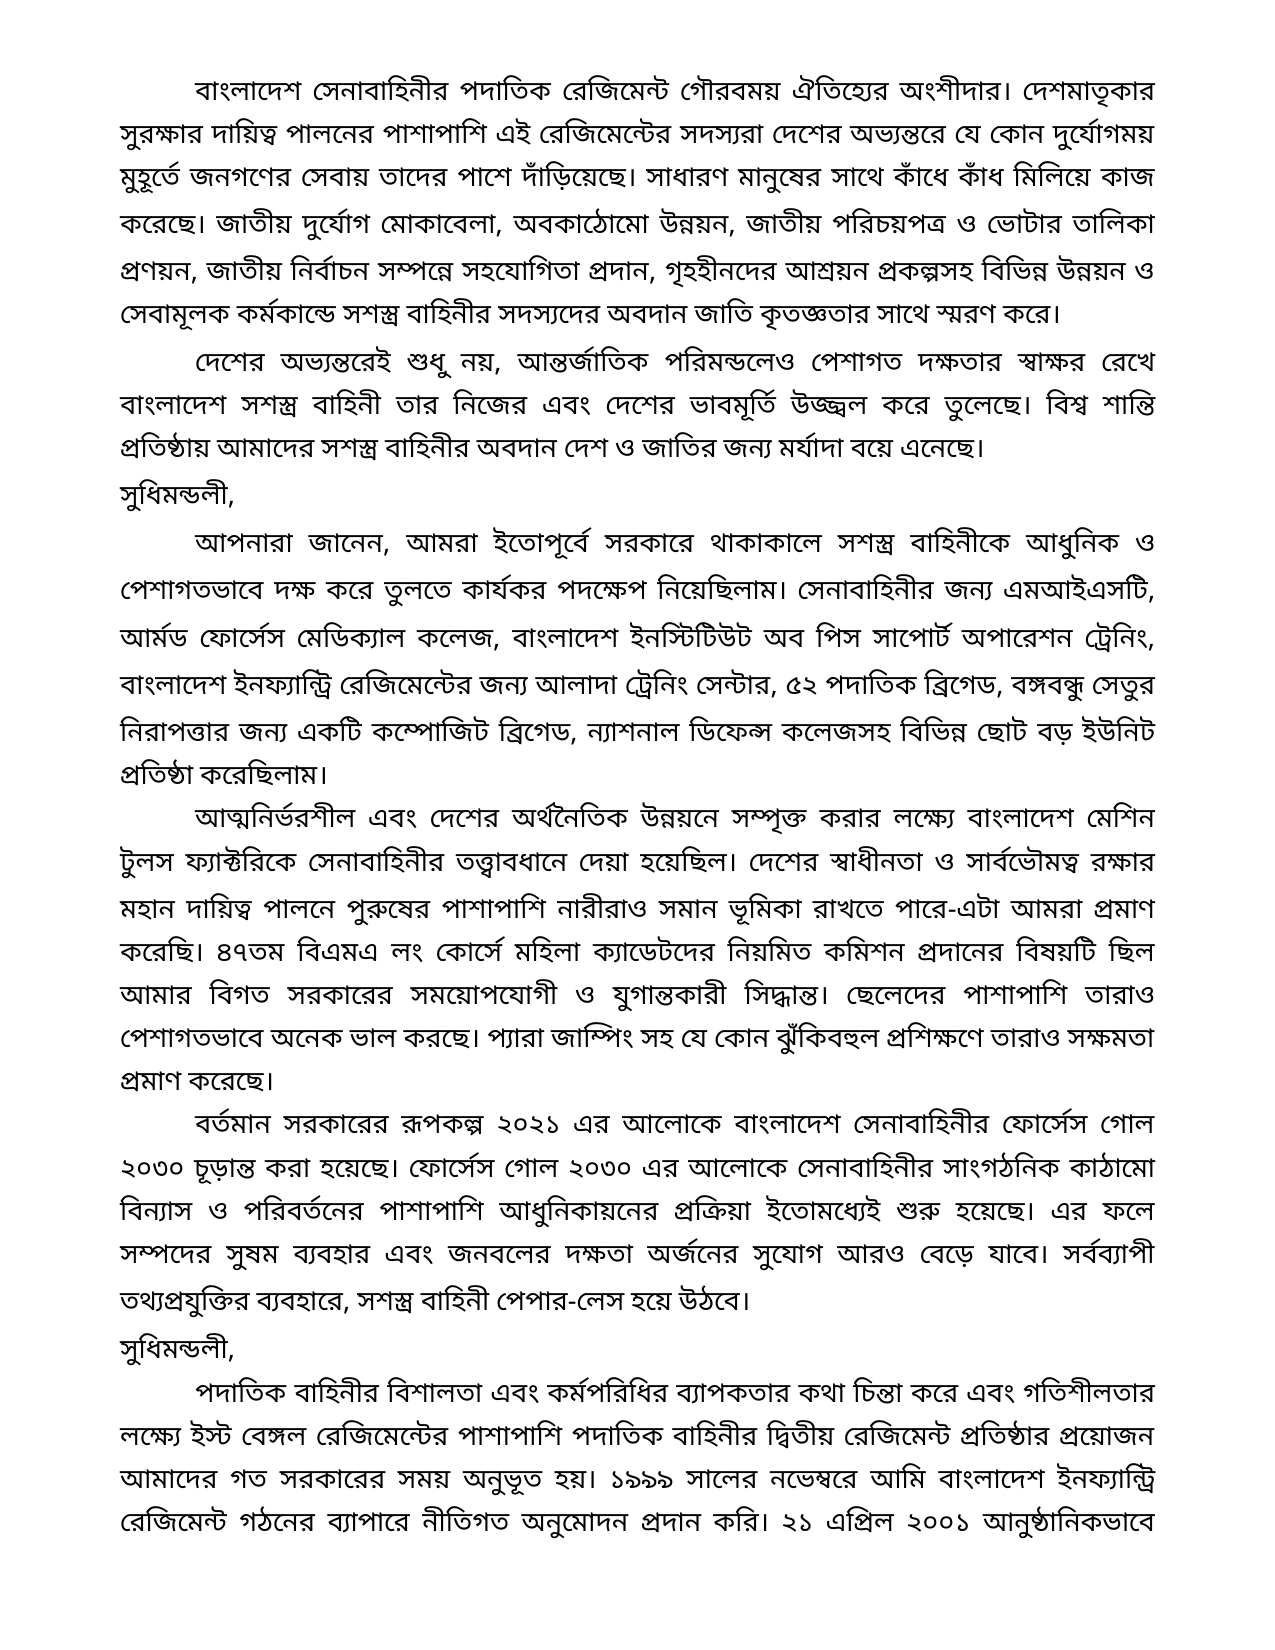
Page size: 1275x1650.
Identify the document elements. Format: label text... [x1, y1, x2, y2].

text দেশের অভ্যন্তরেই শুধু নয়, আন্তর্জাতিক পরিমন্ডলেও পেশাগত দক্ষতার স্বাক্ষর রেখে বাংলাদেশ সশস্ত্র বাহিনী তার নিজের এবং দেশের ভাবমূর্তি উজ্জ্বল করে তুলেছে। বিশ্ব শান্তি প্রতিষ্ঠায় আমাদের সশস্ত্র বাহিনীর অবদান দেশ ও জাতির জন্য মর্যাদা বয়ে এনেছে। [120, 342, 1155, 468]
text বাংলাদেশ সেনাবাহিনীর পদাতিক রেজিমেন্ট গৌরবময় ঐতিহ্যের অংশীদার। দেশমাতৃকার সুরক্ষার দায়িত্ব পালনের পাশাপাশি এই রেজিমেন্টের সদস্যরা দেশের অভ্যন্তরে যে কোন দুর্যোগময় মুহূর্তে জনগণের সেবায় তাদের পাশে দাঁড়িয়েছে। সাধারণ মানুষের সাথে কাঁধে কাঁধ মিলিয়ে কাজ করেছে। জাতীয় দুর্যোগ মোকাবেলা, অবকাঠোমো উন্নয়ন, জাতীয় পরিচয়পত্র ও ভোটার তালিকা প্রণয়ন, জাতীয় নির্বাচন সম্পন্নে সহযোগিতা প্রদান, গৃহহীনদের আশ্রয়ন প্রকল্পসহ বিভিন্ন উন্নয়ন ও সেবামূলক কর্মকান্ডে সশস্ত্র বাহিনীর সদস্যদের অবদান জাতি কৃতজ্ঞতার সাথে স্মরণ করে। [120, 75, 1155, 335]
text সুধিমন্ডলী, [120, 476, 1155, 516]
text বর্তমান সরকারের রূপকল্প ২০২১ এর আলোকে বাংলাদেশ সেনাবাহিনীর ফোর্সেস গোল ২০৩০ চূড়ান্ত করা হয়েছে। ফোর্সেস গোল ২০৩০ এর আলোকে সেনাবাহিনীর সাংগঠনিক কাঠামো বিন্যাস ও পরিবর্তনের পাশাপাশি আধুনিকায়নের প্রক্রিয়া ইতোমধ্যেই শুরু হয়েছে। এর ফলে সম্পদের সুষম ব্যবহার এবং জনবলের দক্ষতা অর্জনের সুযোগ আরও বেড়ে যাবে। সর্বব্যাপী তথ্যপ্রযুক্তির ব্যবহারে, সশস্ত্র বাহিনী পেপার-লেস হয়ে উঠবে। [120, 1109, 1155, 1322]
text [120, 1377, 1155, 1543]
text সুধিমন্ডলী, [120, 1329, 1155, 1369]
text আত্মনির্ভরশীল এবং দেশের অর্থনৈতিক উন্নয়নে সম্পৃক্ত করার লক্ষ্যে বাংলাদেশ মেশিন টুলস ফ্যাক্টরিকে সেনাবাহিনীর তত্ত্বাবধানে দেয়া হয়েছিল। দেশের স্বাধীনতা ও সার্বভৌমত্ব রক্ষার মহান দায়িত্ব পালনে পুরুষের পাশাপাশি নারীরাও সমান ভূমিকা রাখতে পারে-এটা আমরা প্রমাণ করেছি। ৪৭তম বিএমএ লং কোর্সে মহিলা ক্যাডেটদের নিয়মিত কমিশন প্রদানের বিষয়টি ছিল আমার বিগত সরকারের সময়োপযোগী ও যুগান্তকারী সিদ্ধান্ত। ছেলেদের পাশাপাশি তারাও পেশাগতভাবে অনেক ভাল করছে। প্যারা জাম্পিং সহ যে কোন ঝুঁকিবহুল প্রশিক্ষণে তারাও সক্ষমতা প্রমাণ করেছে। [120, 803, 1155, 1102]
text আপনারা জানেন, আমরা ইতোপূর্বে সরকারে থাকাকালে সশস্ত্র বাহিনীকে আধুনিক ও পেশাগতভাবে দক্ষ করে তুলতে কার্যকর পদক্ষেপ নিয়েছিলাম। সেনাবাহিনীর জন্য এমআইএসটি, আর্মড ফোর্সেস মেডিক্যাল কলেজ, বাংলাদেশ ইনস্টিটিউট অব পিস সাপোর্ট অপারেশন ট্রেনিং, বাংলাদেশ ইনফ্যান্ট্রি রেজিমেন্টের জন্য আলাদা ট্রেনিং সেন্টার, ৫২ পদাতিক ব্রিগেড, বঙ্গবন্ধু সেতুর নিরাপত্তার জন্য একটি কম্পোজিট ব্রিগেড, ন্যাশনাল ডিফেন্স কলেজসহ বিভিন্ন ছোট বড় ইউনিট প্রতিষ্ঠা করেছিলাম। [120, 523, 1155, 796]
